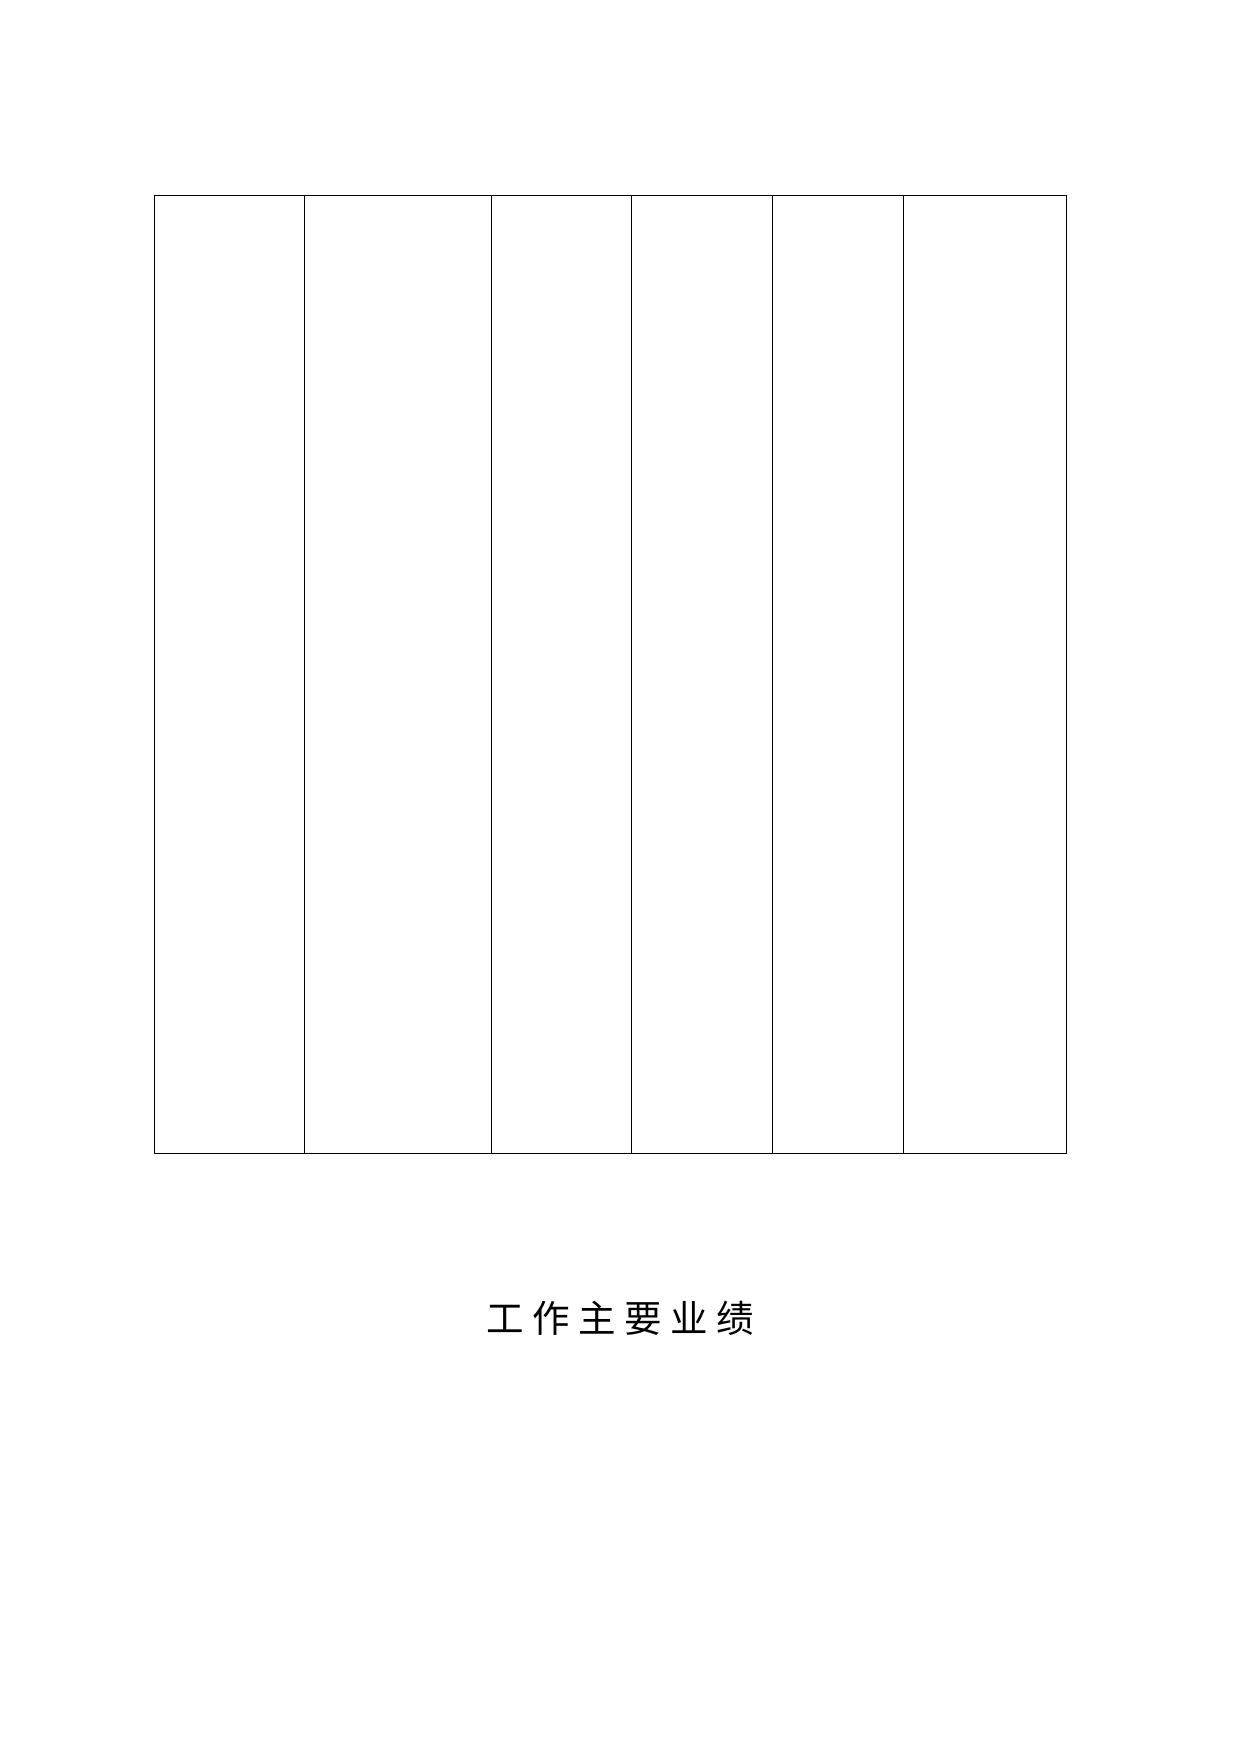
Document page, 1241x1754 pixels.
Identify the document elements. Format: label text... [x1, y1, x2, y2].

table_cell [773, 196, 903, 1153]
table_cell [305, 196, 491, 1153]
table_cell [492, 196, 631, 1153]
text 工 作 主 要 业 绩 [165, 1284, 1075, 1349]
table_cell [155, 196, 304, 1153]
table_cell [904, 196, 1066, 1153]
table_cell [632, 196, 772, 1153]
